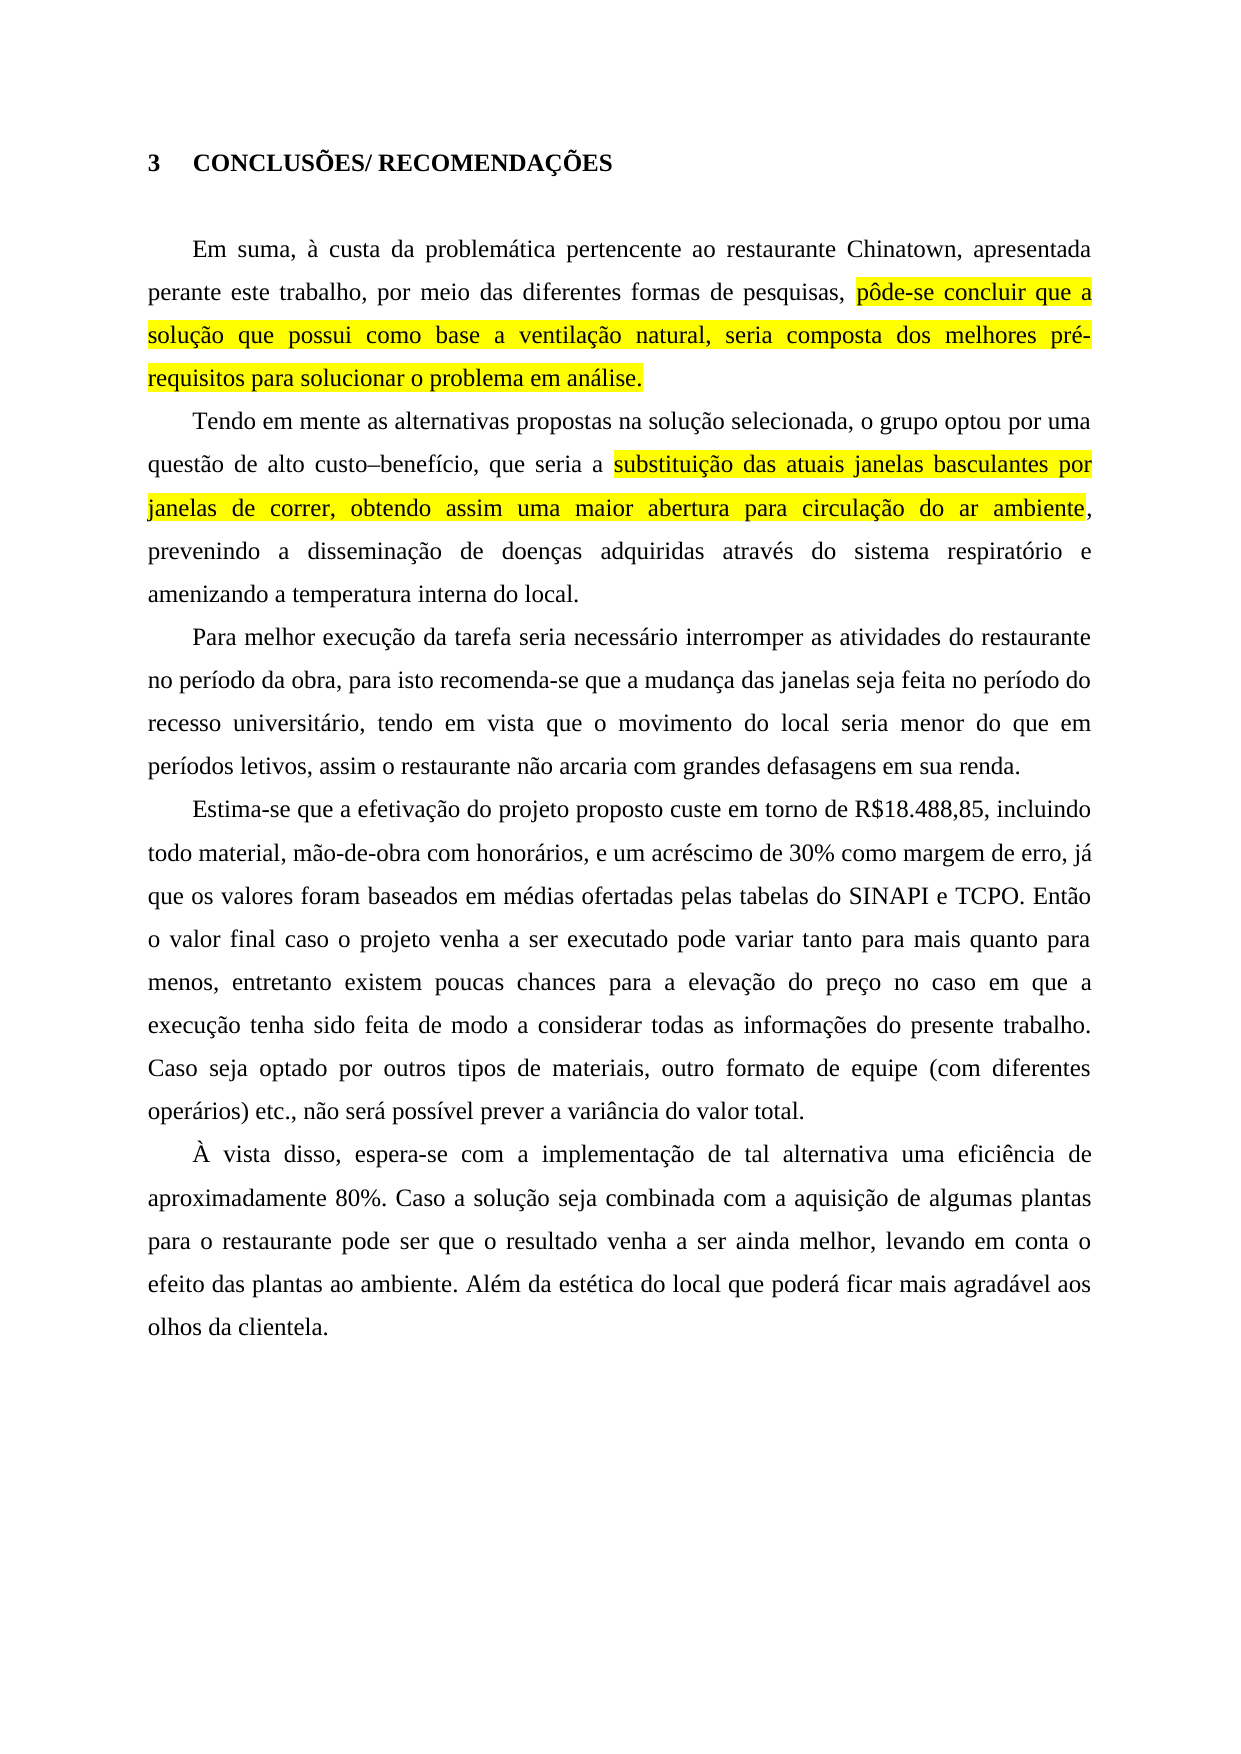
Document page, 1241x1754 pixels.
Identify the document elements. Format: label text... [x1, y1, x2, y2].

text Estima-se que a efetivação do projeto proposto custe em torno de R$18.488,85, incluindo todo material, mão-de-obra com honorários, e um acréscimo de 30% como margem de erro, já que os valores foram baseados em médias ofertadas pelas tabelas do SINAPI e TCPO. Então o valor final caso o projeto venha a ser executado pode variar tanto para mais quanto para menos, entretanto existem poucas chances para a elevação do preço no caso em que a execução tenha sido feita de modo a considerar todas as informações do presente trabalho. Caso seja optado por outros tipos de materiais, outro formato de equipe (com diferentes operários) etc., não será possível prever a variância do valor total. [148, 794, 1092, 1125]
text Em suma, à custa da problemática pertencente ao restaurante Chinatown, apresentada perante este trabalho, por meio das diferentes formas de pesquisas, pôde-se concluir que a solução que possui como base a ventilação natural, seria composta dos melhores pré-requisitos para solucionar o problema em análise. [148, 349, 1092, 392]
subtitle CONCLUSÕES/ RECOMENDAÇÕES [148, 148, 1092, 176]
text Em suma, à custa da problemática pertencente ao restaurante Chinatown, apresentada perante este trabalho, por meio das diferentes formas de pesquisas, pôde-se concluir que a solução que possui como base a ventilação natural, seria composta dos melhores pré-requisitos para solucionar o problema em análise. [148, 234, 1092, 320]
text À vista disso, espera-se com a implementação de tal alternativa uma eficiência de aproximadamente 80%. Caso a solução seja combinada com a aquisição de algumas plantas para o restaurante pode ser que o resultado venha a ser ainda melhor, levando em conta o efeito das plantas ao ambiente. Além da estética do local que poderá ficar mais agradável aos olhos da clientela. [148, 1139, 1092, 1341]
text Para melhor execução da tarefa seria necessário interromper as atividades do restaurante no período da obra, para isto recomenda-se que a mudança das janelas seja feita no período do recesso universitário, tendo em vista que o movimento do local seria menor do que em períodos letivos, assim o restaurante não arcaria com grandes defasagens em sua renda. [148, 622, 1092, 780]
text Tendo em mente as alternativas propostas na solução selecionada, o grupo optou por uma questão de alto custo–benefício, que seria a substituição das atuais janelas basculantes por janelas de correr, obtendo assim uma maior abertura para circulação do ar ambiente, prevenindo a disseminação de doenças adquiridas através do sistema respiratório e amenizando a temperatura interna do local. [148, 406, 1092, 608]
